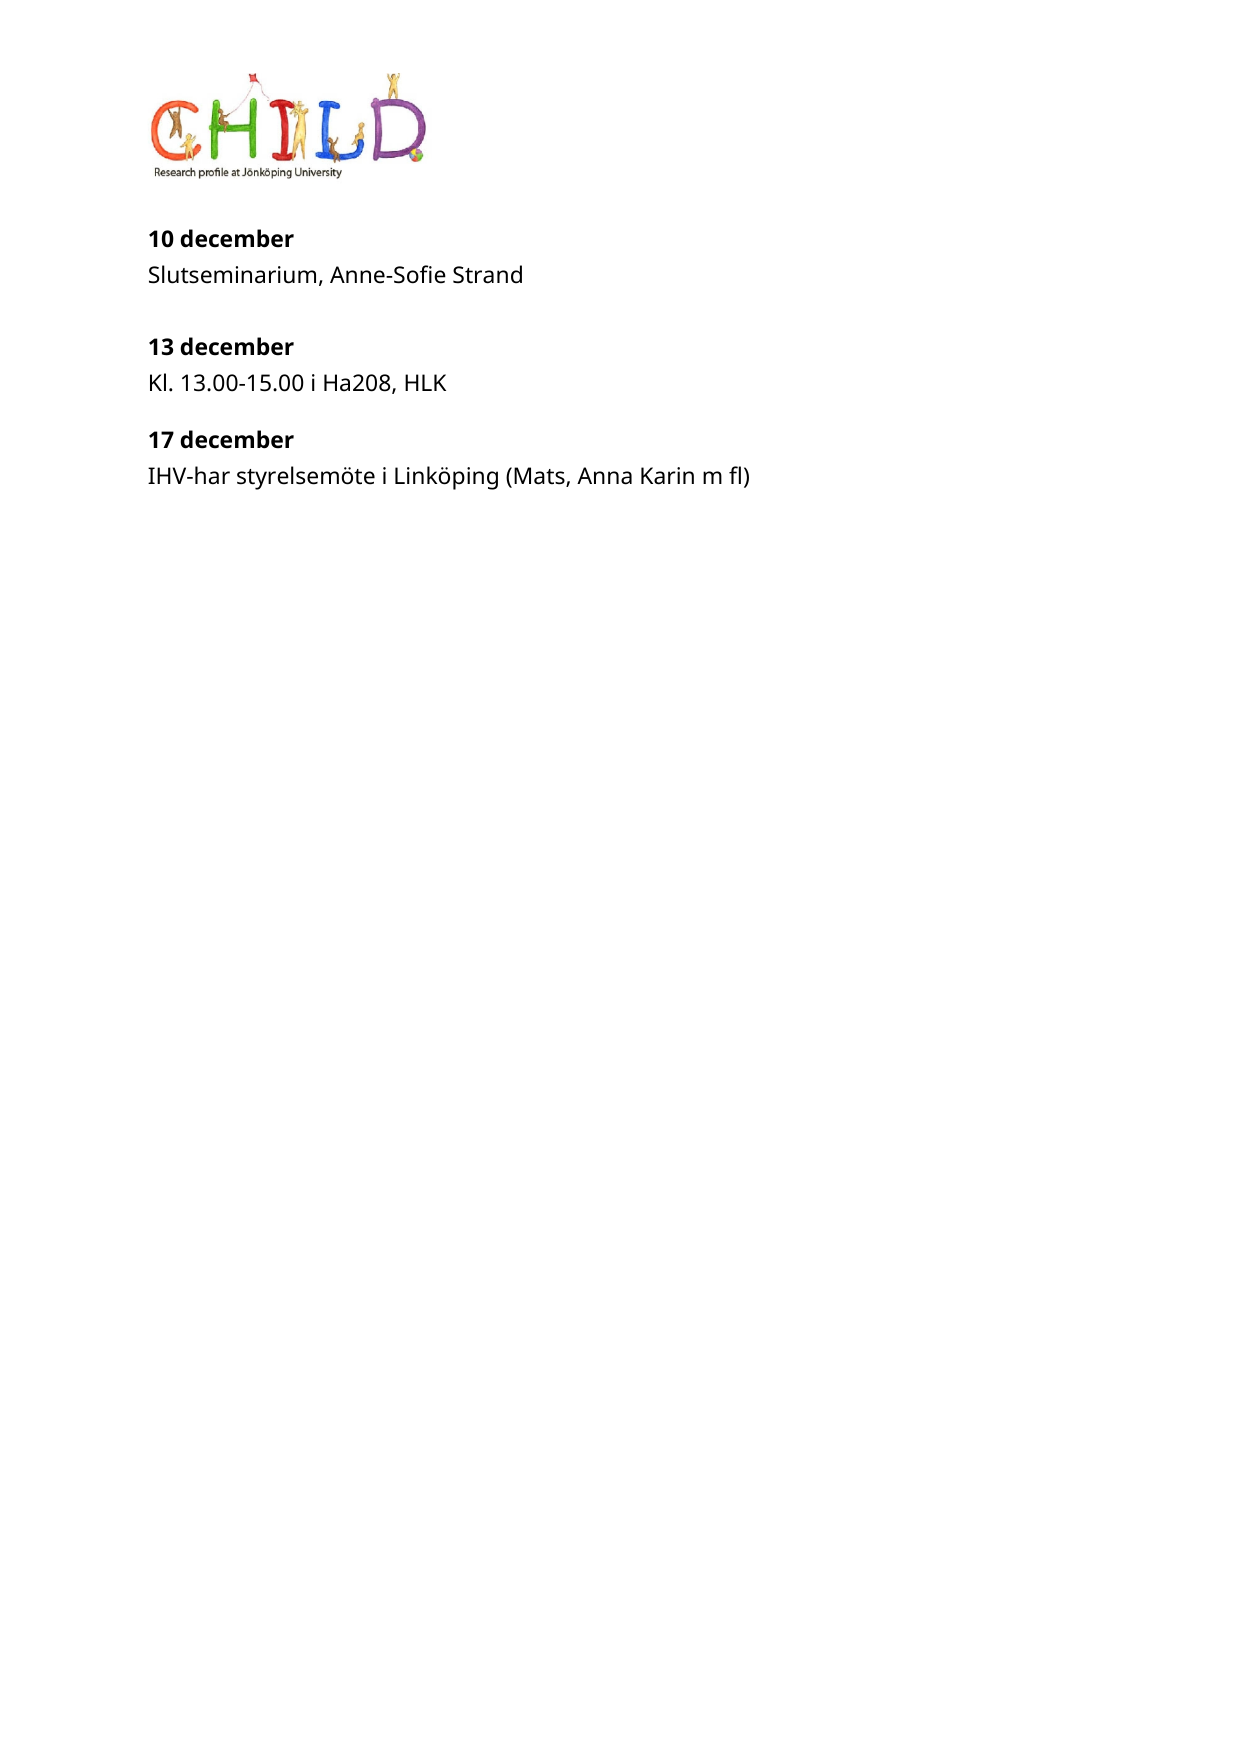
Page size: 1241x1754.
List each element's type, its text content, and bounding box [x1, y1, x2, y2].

text 10 december Slutseminarium, Anne-Sofie Strand 13 december Kl. 13.00-15.00 i Ha208, HLK [148, 223, 1093, 398]
picture [147, 73, 434, 192]
text 17 december IHV-har styrelsemöte i Linköping (Mats, Anna Karin m fl) [148, 424, 1093, 491]
